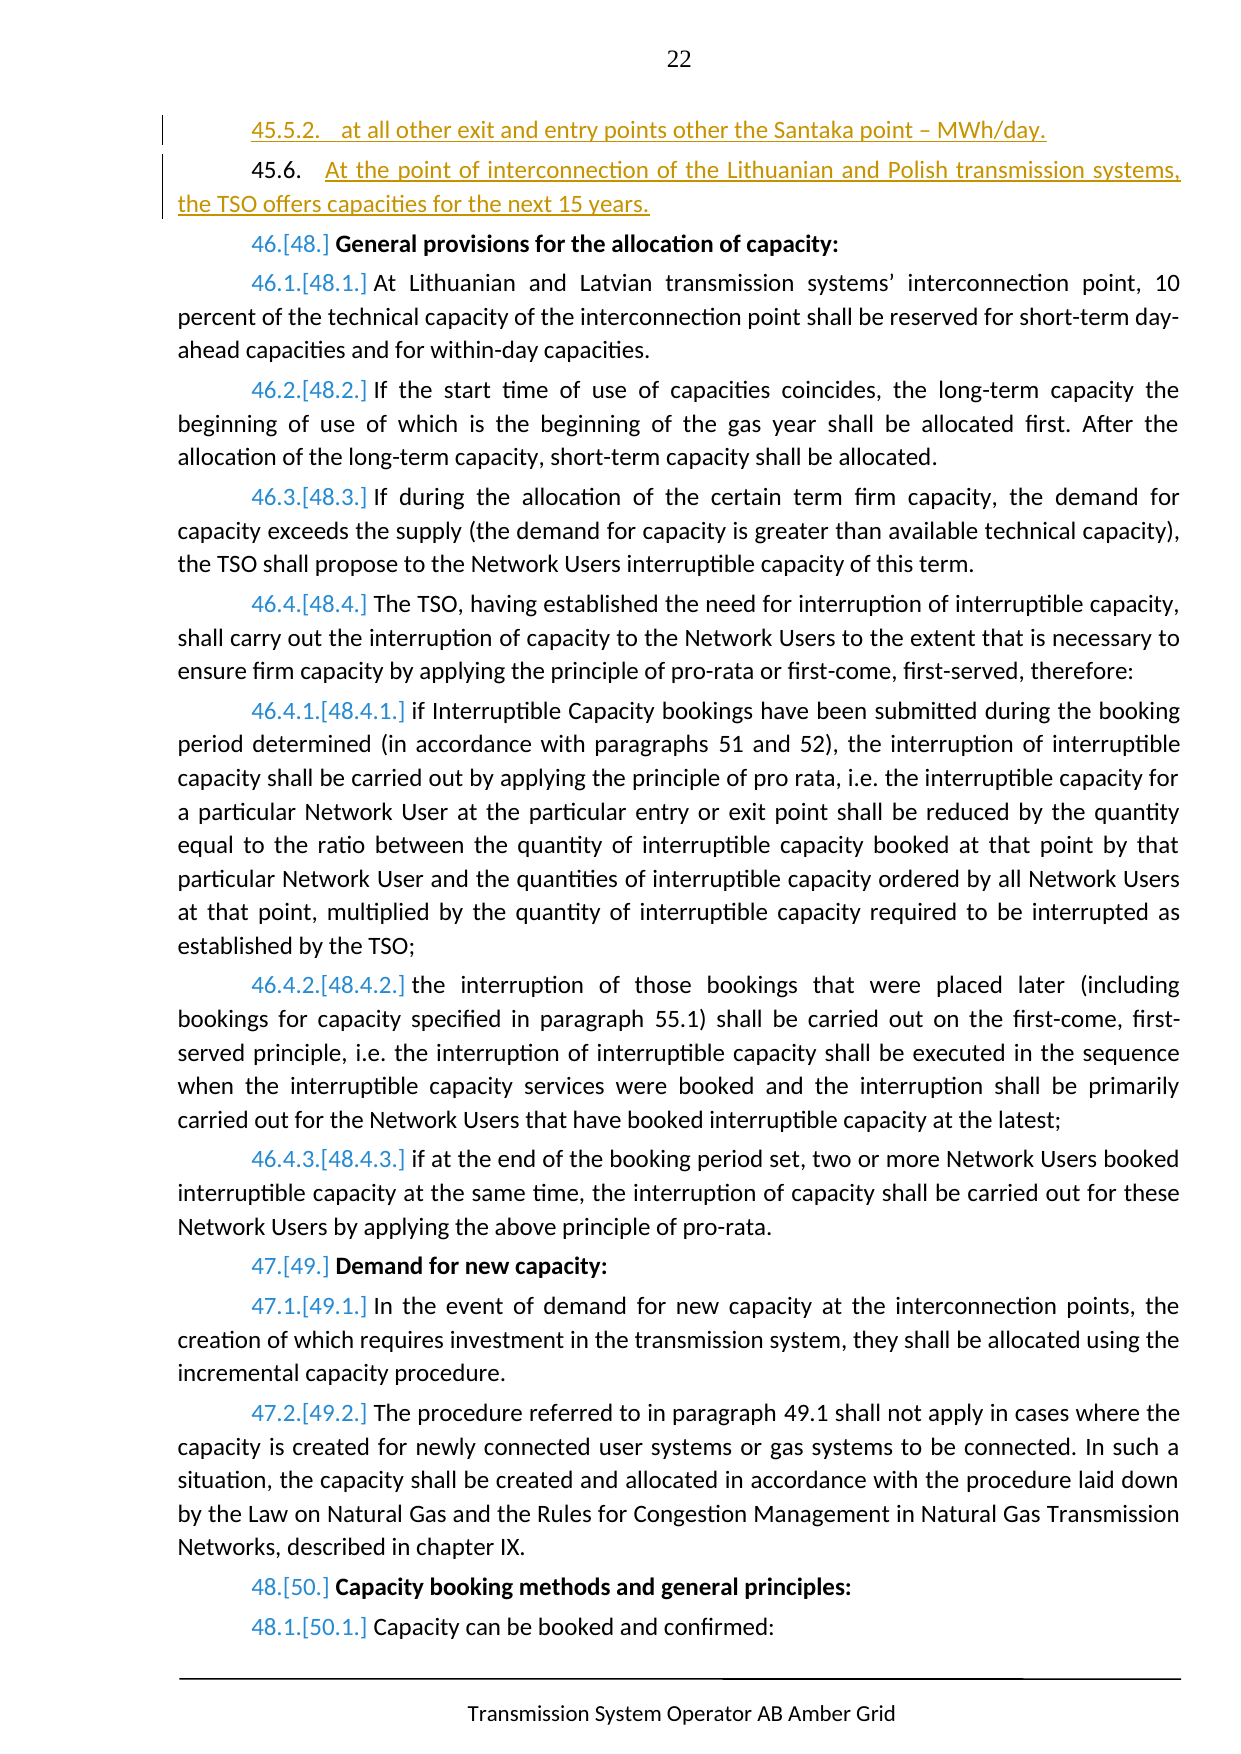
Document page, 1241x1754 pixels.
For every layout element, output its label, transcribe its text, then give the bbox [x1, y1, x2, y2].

list If the start time of use of capacities coincides, the long-term capacity the beginning of use of which is the beginning of the gas year shall be allocated first. After the allocation of the long-term capacity, short-term capacity shall be allocated. [177, 374, 1181, 472]
list In the event of demand for new capacity at the interconnection points, the creation of which requires investment in the transmission system, they shall be allocated using the incremental capacity procedure. [177, 1290, 1181, 1388]
list General provisions for the allocation of capacity: [177, 228, 1181, 258]
list Capacity booking methods and general principles: [177, 1571, 1181, 1602]
list if Interruptible Capacity bookings have been submitted during the booking period determined (in accordance with paragraphs 51 and 52), the interruption of interruptible capacity shall be carried out by applying the principle of pro rata, i.e. the interruptible capacity for a particular Network User at the particular entry or exit point shall be reduced by the quantity equal to the ratio between the quantity of interruptible capacity booked at that point by that particular Network User and the quantities of interruptible capacity ordered by all Network Users at that point, multiplied by the quantity of interruptible capacity required to be interrupted as established by the TSO; [177, 695, 1181, 960]
list If during the allocation of the certain term firm capacity, the demand for capacity exceeds the supply (the demand for capacity is greater than available technical capacity), the TSO shall propose to the Network Users interruptible capacity of this term. [177, 481, 1181, 579]
list Capacity can be booked and confirmed: [177, 1611, 1181, 1641]
list The procedure referred to in paragraph 49.1 shall not apply in cases where the capacity is created for newly connected user systems or gas systems to be connected. In such a situation, the capacity shall be created and allocated in accordance with the procedure laid down by the Law on Natural Gas and the Rules for Congestion Management in Natural Gas Transmission Networks, described in chapter IX. [177, 1397, 1181, 1562]
list if at the end of the booking period set, two or more Network Users booked interruptible capacity at the same time, the interruption of capacity shall be carried out for these Network Users by applying the above principle of pro-rata. [177, 1144, 1181, 1241]
list the interruption of those bookings that were placed later (including bookings for capacity specified in paragraph 55.1) shall be carried out on the first-come, first-served principle, i.e. the interruption of interruptible capacity shall be executed in the sequence when the interruptible capacity services were booked and the interruption shall be primarily carried out for the Network Users that have booked interruptible capacity at the latest; [177, 970, 1181, 1134]
list The TSO, having established the need for interruption of interruptible capacity, shall carry out the interruption of capacity to the Network Users to the extent that is necessary to ensure firm capacity by applying the principle of pro-rata or first-come, first-served, therefore: [177, 588, 1181, 686]
list At Lithuanian and Latvian transmission systems’ interconnection point, 10 percent of the technical capacity of the interconnection point shall be reserved for short-term day-ahead capacities and for within-day capacities. [177, 268, 1181, 365]
list Demand for new capacity: [177, 1251, 1181, 1281]
